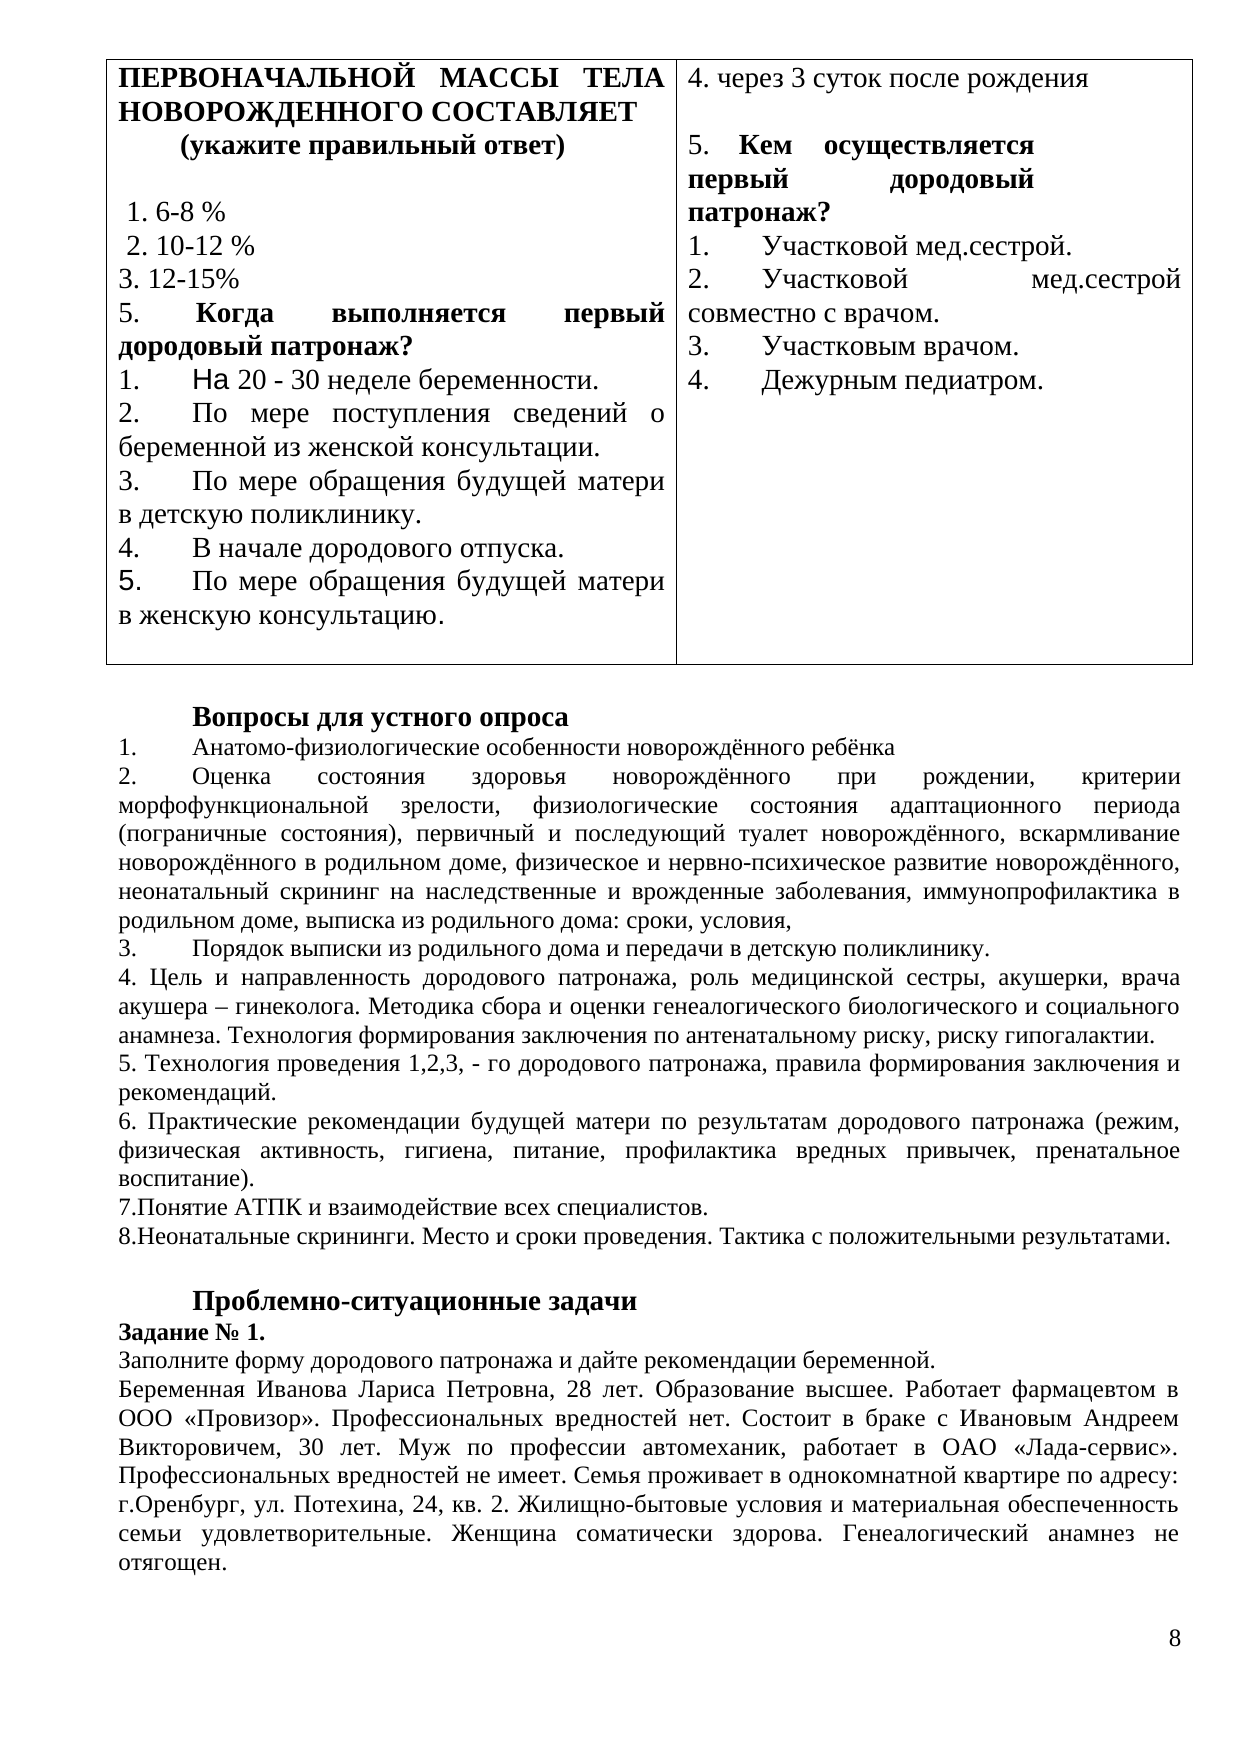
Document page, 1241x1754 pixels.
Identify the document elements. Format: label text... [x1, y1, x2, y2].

list Анатомо-физиологические особенности новорождённого ребёнка [118, 732, 1181, 761]
text 7.Понятие АТПК и взаимодействие всех специалистов. [118, 1192, 1181, 1221]
list Оценка состояния здоровья новорождённого при рождении, критерии морфофункциональной зрелости, физиологические состояния адаптационного периода (пограничные состояния), первичный и последующий туалет новорождённого, вскармливание новорождённого в родильном доме, физическое и нервно-психическое развитие новорождённого, неонатальный скрининг на наследственные и врожденные заболевания, иммунопрофилактика в родильном доме, выписка из родильного дома: сроки, условия, [118, 761, 1181, 933]
text Вопросы для устного опроса [118, 699, 1181, 732]
text 4. Цель и направленность дородового патронажа, роль медицинской сестры, акушерки, врача акушера – гинеколога. Методика сбора и оценки генеалогического биологического и социального анамнеза. Технология формирования заключения по антенатальному риску, риску гипогалактии. [118, 962, 1181, 1048]
text 6. Практические рекомендации будущей матери по результатам дородового патронажа (режим, физическая активность, гигиена, питание, профилактика вредных привычек, пренатальное воспитание). [118, 1106, 1181, 1192]
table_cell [107, 60, 676, 664]
list Порядок выписки из родильного дома и передачи в детскую поликлинику. [118, 933, 1181, 962]
list Заполните форму дородового патронажа и дайте рекомендации беременной. [118, 1346, 1181, 1374]
text 5. Технология проведения 1,2,3, - го дородового патронажа, правила формирования заключения и рекомендаций. [118, 1048, 1181, 1106]
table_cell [677, 60, 1192, 664]
list Задание № 1. [118, 1317, 1181, 1346]
text 8.Неонатальные скрининги. Место и сроки проведения. Тактика с положительными результатами. [118, 1221, 1181, 1250]
text Проблемно-ситуационные задачи [118, 1283, 1181, 1317]
text Беременная Иванова Лариса Петровна, 28 лет. Образование высшее. Работает фармацевтом в ООО «Провизор». Профессиональных вредностей нет. Состоит в браке с Ивановым Андреем Викторовичем, 30 лет. Муж по профессии автомеханик, работает в ОАО «Лада-сервис». Профессиональных вредностей не имеет. Семья проживает в однокомнатной квартире по адресу: г.Оренбург, ул. Потехина, 24, кв. 2. Жилищно-бытовые условия и материальная обеспеченность семьи удовлетворительные. Женщина соматически здорова. Генеалогический анамнез не отягощен. [118, 1374, 1181, 1576]
